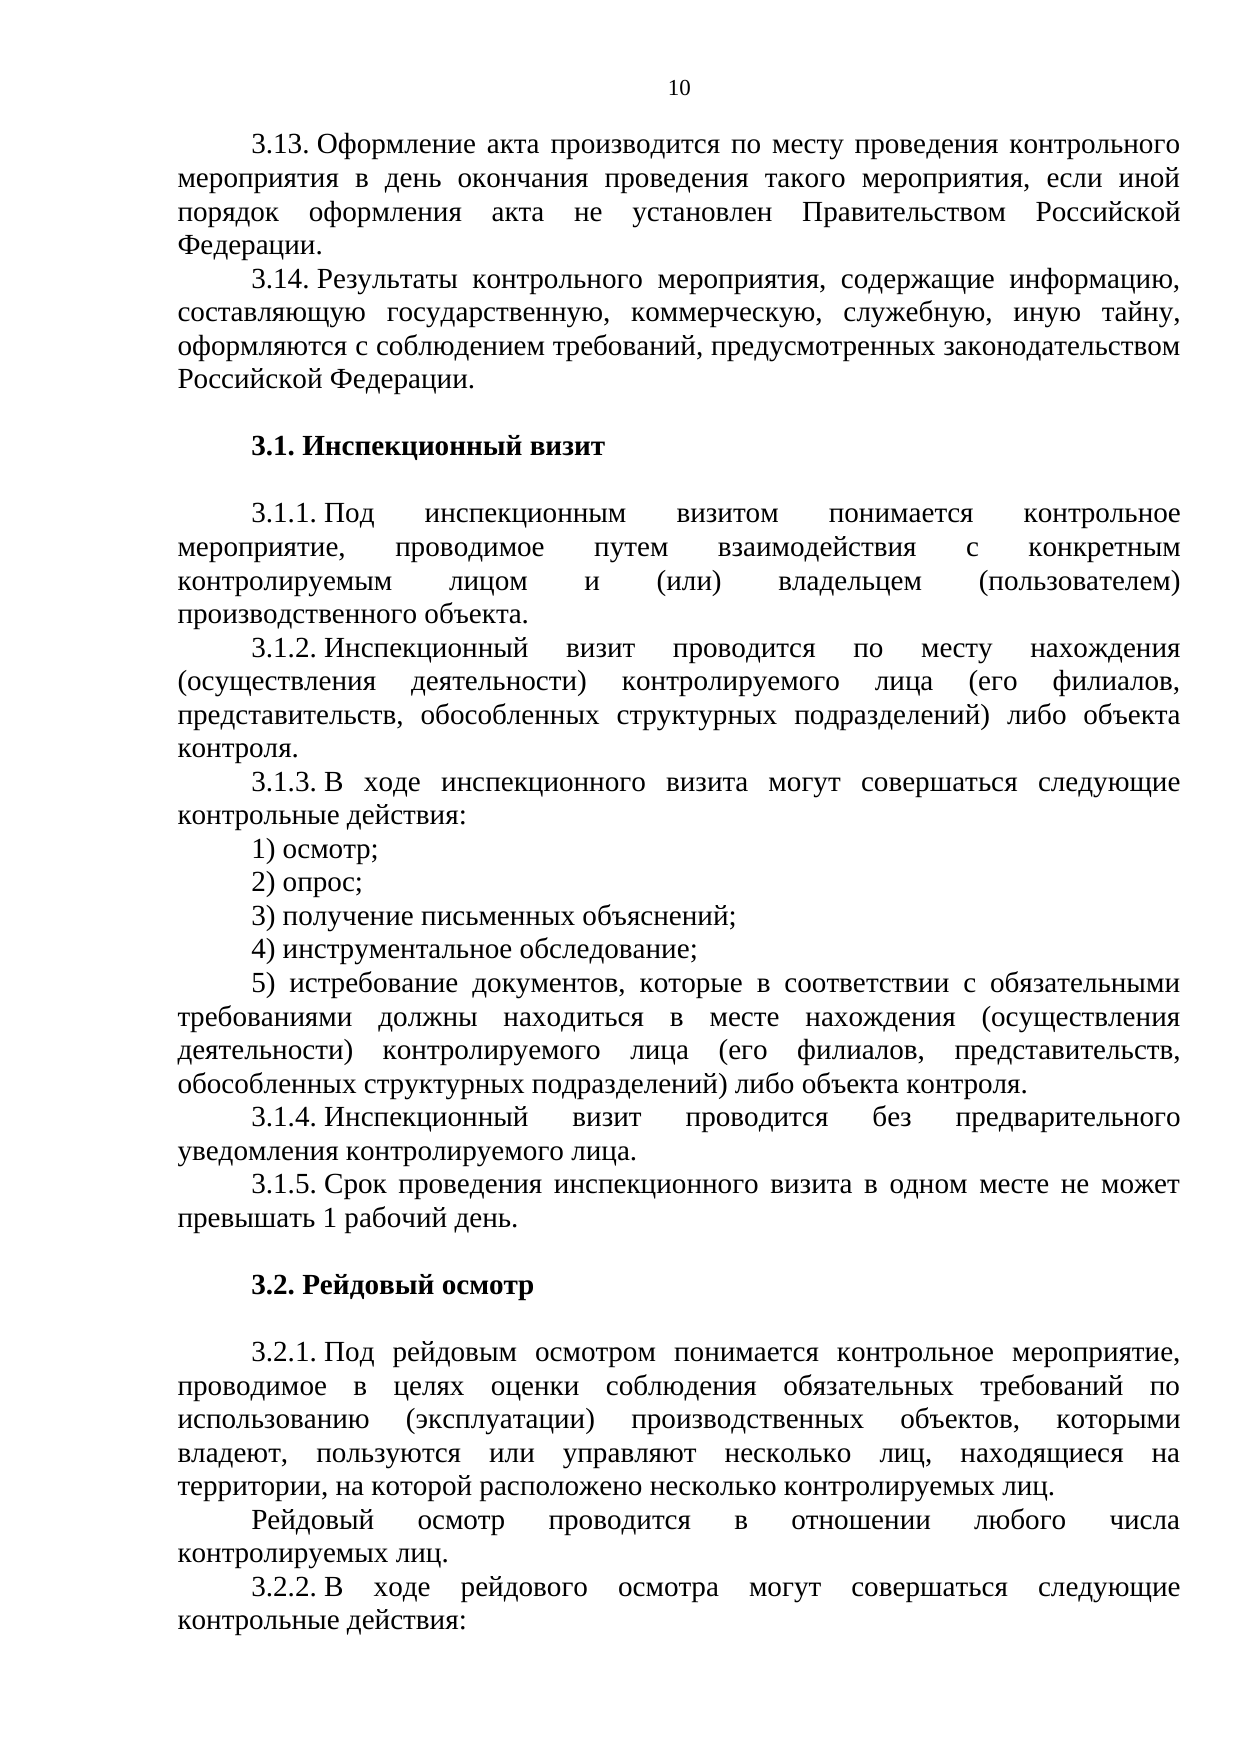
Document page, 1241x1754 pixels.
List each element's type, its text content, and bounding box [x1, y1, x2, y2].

text 3.14. Результаты контрольного мероприятия, содержащие информацию, составляющую государственную, коммерческую, служебную, иную тайну, оформляются с соблюдением требований, предусмотренных законодательством Российской Федерации. [177, 261, 1181, 395]
text 2) опрос; [177, 864, 1181, 898]
text 3) получение письменных объяснений; [177, 898, 1181, 932]
text 5) истребование документов, которые в соответствии с обязательными требованиями должны находиться в месте нахождения (осуществления деятельности) контролируемого лица (его филиалов, представительств, обособленных структурных подразделений) либо объекта контроля. [177, 965, 1181, 1099]
text 1) осмотр; [177, 831, 1181, 864]
text Рейдовый осмотр проводится в отношении любого числа контролируемых лиц. [177, 1502, 1181, 1569]
text 3.1.5. Срок проведения инспекционного визита в одном месте не может превышать 1 рабочий день. [177, 1166, 1181, 1233]
text 3.1.4. Инспекционный визит проводится без предварительного уведомления контролируемого лица. [177, 1099, 1181, 1166]
text 3.1.3. В ходе инспекционного визита могут совершаться следующие контрольные действия: [177, 764, 1181, 831]
text 3.1. Инспекционный визит [177, 428, 1181, 462]
text 3.2. Рейдовый осмотр [177, 1267, 1181, 1301]
text 3.13. Оформление акта производится по месту проведения контрольного мероприятия в день окончания проведения такого мероприятия, если иной порядок оформления акта не установлен Правительством Российской Федерации. [177, 127, 1181, 261]
text 4) инструментальное обследование; [177, 932, 1181, 965]
text 3.1.2. Инспекционный визит проводится по месту нахождения (осуществления деятельности) контролируемого лица (его филиалов, представительств, обособленных структурных подразделений) либо объекта контроля. [177, 630, 1181, 764]
text 3.2.2. В ходе рейдового осмотра могут совершаться следующие контрольные действия: [177, 1569, 1181, 1636]
text 3.2.1. Под рейдовым осмотром понимается контрольное мероприятие, проводимое в целях оценки соблюдения обязательных требований по использованию (эксплуатации) производственных объектов, которыми владеют, пользуются или управляют несколько лиц, находящиеся на территории, на которой расположено несколько контролируемых лиц. [177, 1334, 1181, 1502]
text 3.1.1. Под инспекционным визитом понимается контрольное мероприятие, проводимое путем взаимодействия с конкретным контролируемым лицом и (или) владельцем (пользователем) производственного объекта. [177, 496, 1181, 630]
